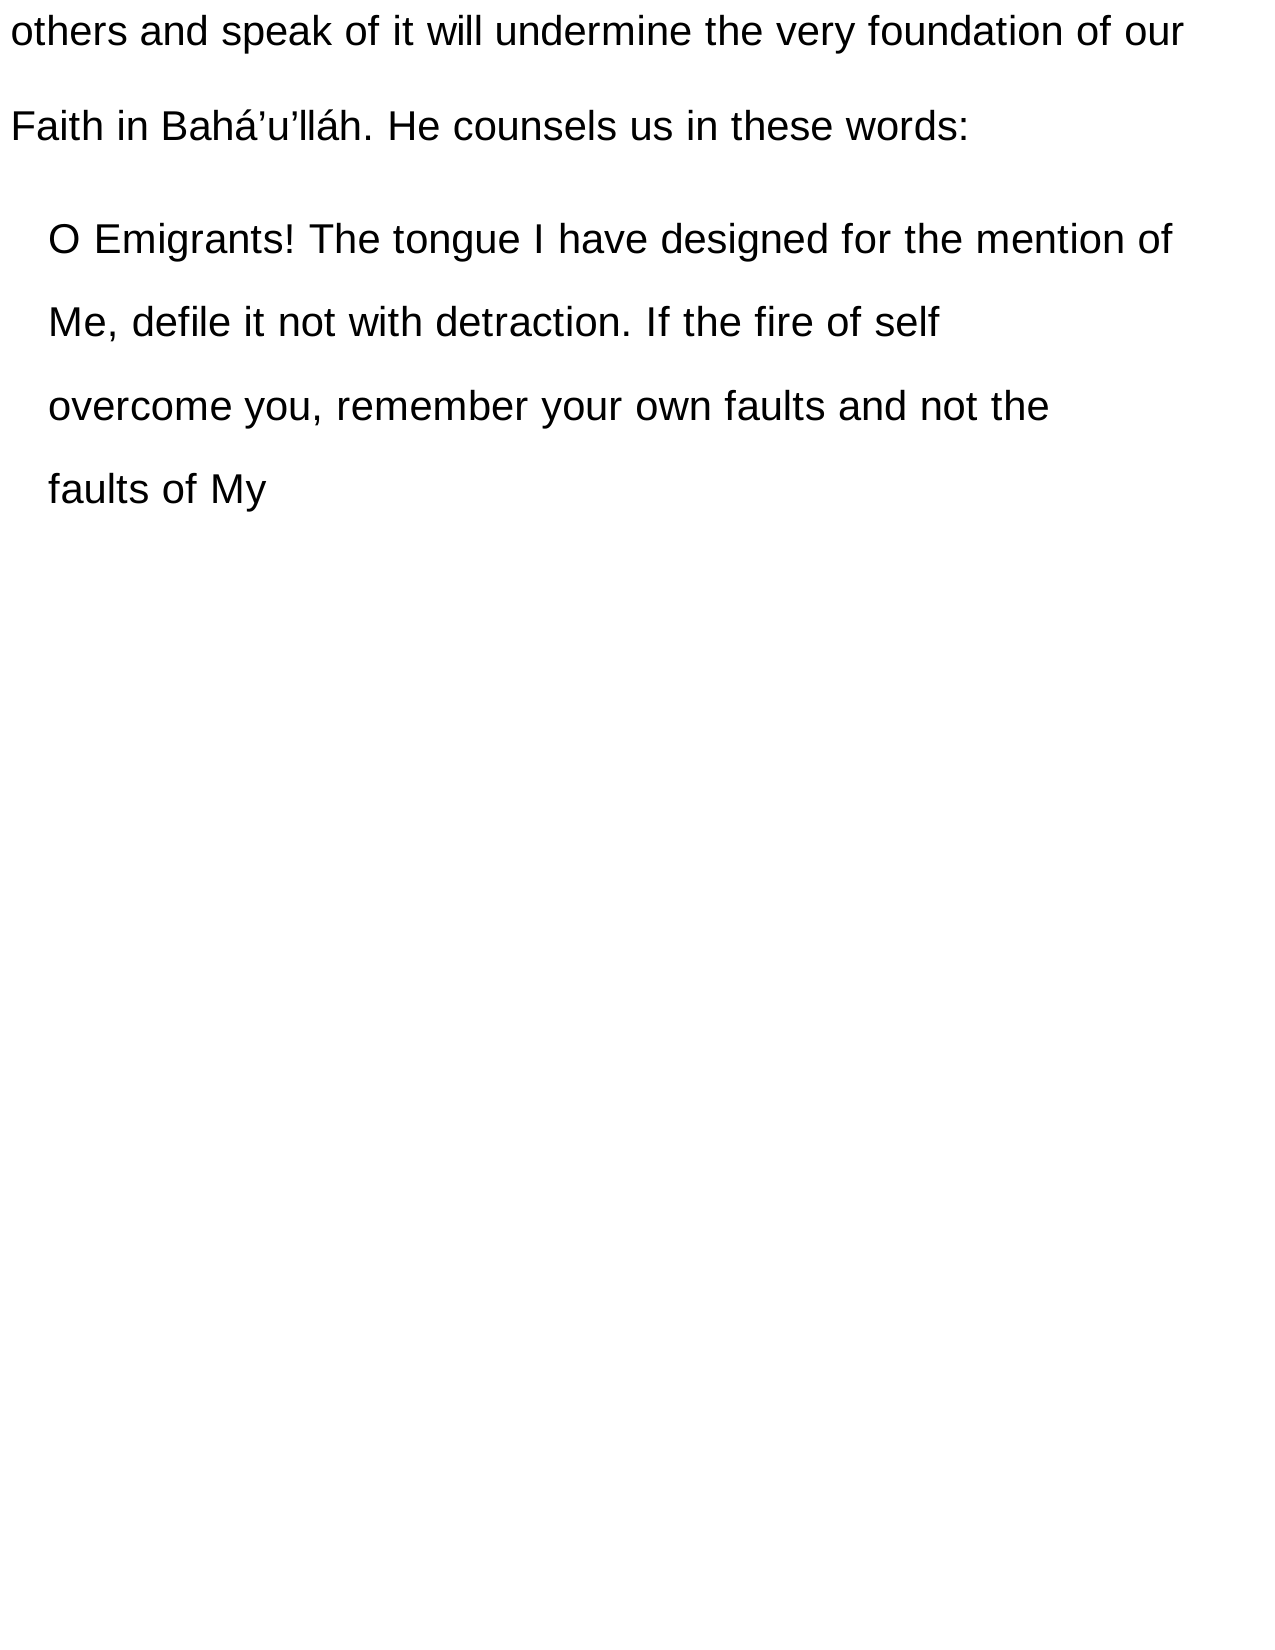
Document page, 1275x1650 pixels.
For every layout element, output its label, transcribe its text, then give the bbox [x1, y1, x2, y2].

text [10, 6, 1239, 150]
text Me, defile it not with detraction. If the fire of self overcome you, remember your own faults and not the faults of My [48, 262, 1136, 512]
text O Emigrants! The tongue I have designed for the mention of [48, 214, 1246, 262]
